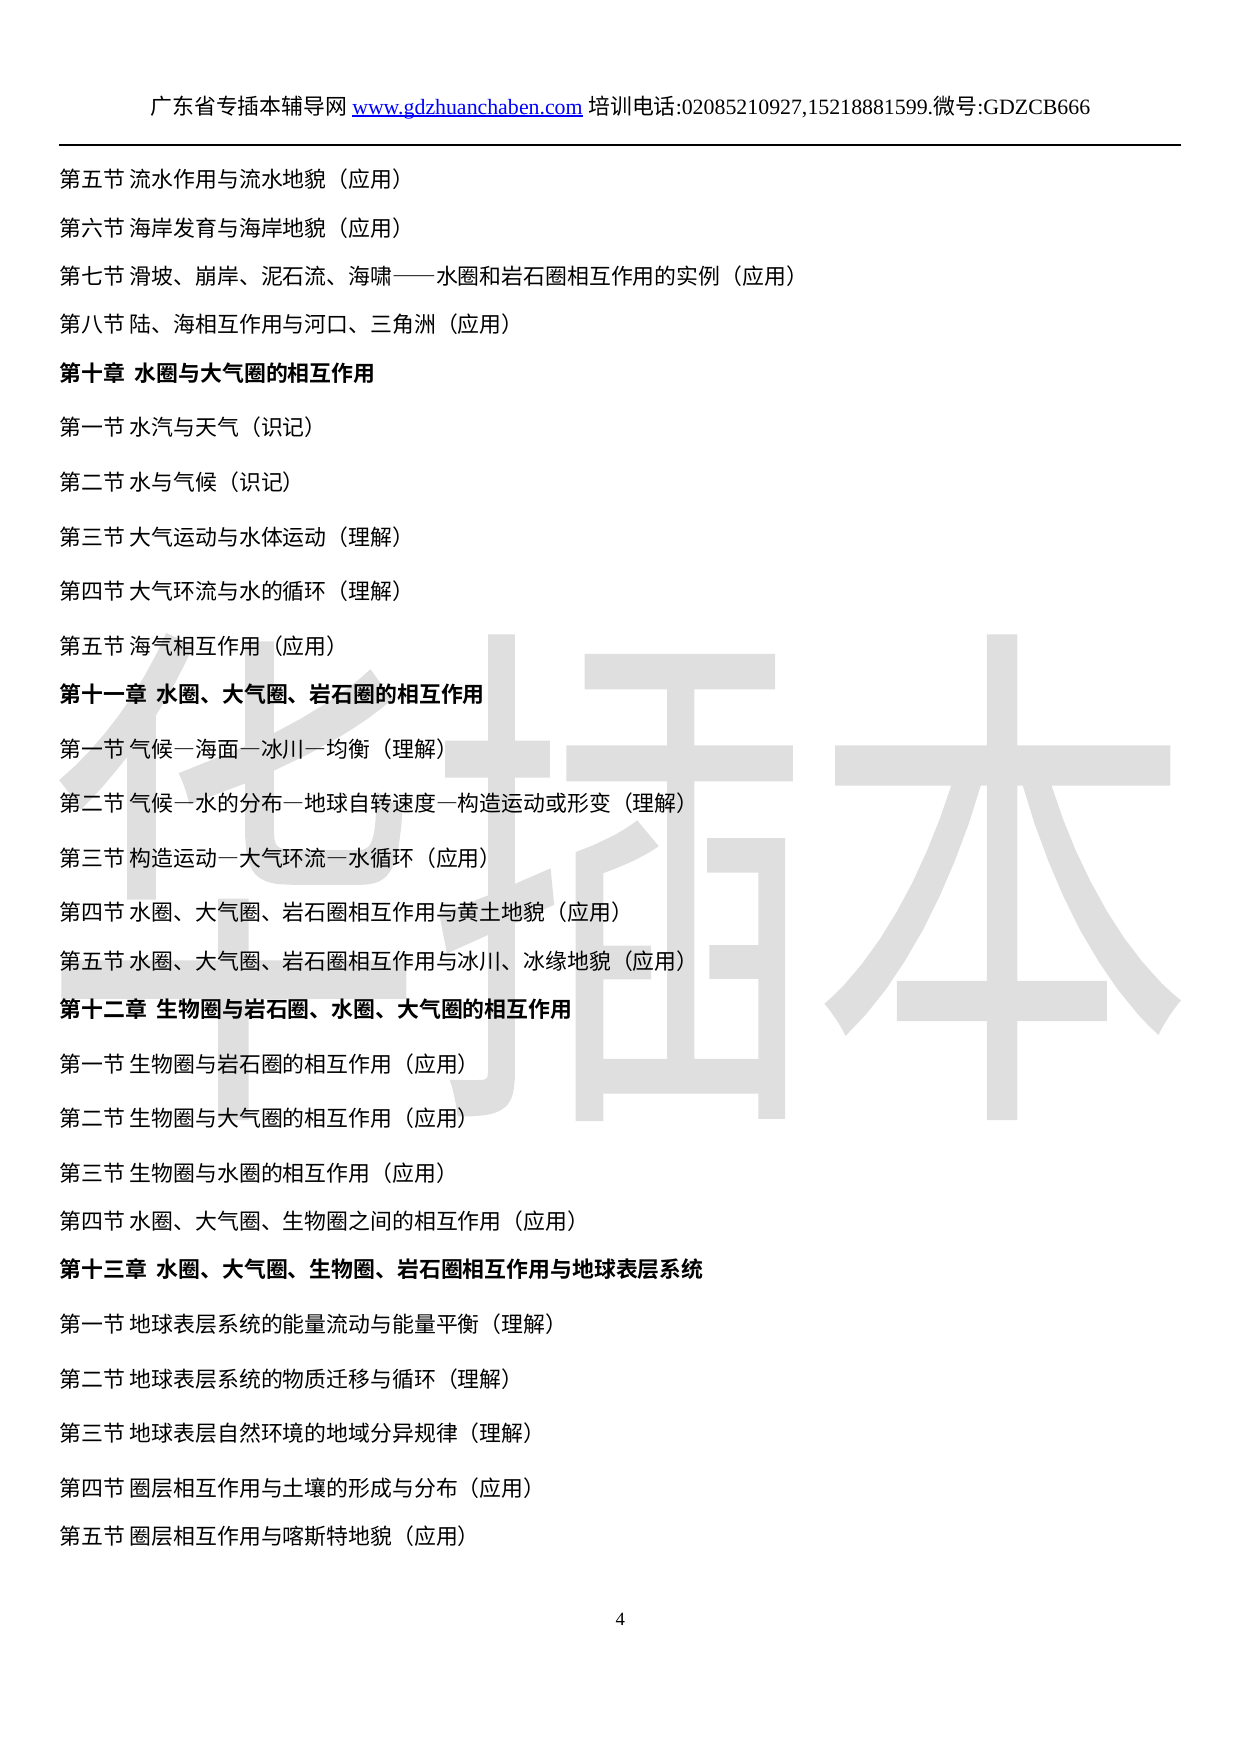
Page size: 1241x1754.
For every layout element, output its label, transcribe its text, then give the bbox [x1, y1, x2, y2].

text 第四节 圈层相互作用与土壤的形成与分布（应用） [59, 1470, 1181, 1503]
text 第七节 滑坡、崩岸、泥石流、海啸——水圈和岩石圈相互作用的实例（应用） [59, 259, 1181, 291]
text 第十章 水圈与大气圈的相互作用 [59, 355, 1181, 388]
text 第二节 水与气候（识记） [59, 464, 1181, 497]
text 第四节 水圈、大气圈、生物圈之间的相互作用（应用） [59, 1204, 1181, 1236]
text 第三节 构造运动—大气环流—水循环（应用） [59, 840, 1181, 873]
text 第一节 地球表层系统的能量流动与能量平衡（理解） [59, 1307, 1181, 1339]
text 第五节 海气相互作用（应用） [59, 628, 1181, 661]
text 第五节 流水作用与流水地貌（应用） [59, 162, 1181, 194]
text 第四节 水圈、大气圈、岩石圈相互作用与黄土地貌（应用） [59, 895, 1181, 927]
text 第十三章 水圈、大气圈、生物圈、岩石圈相互作用与地球表层系统 [59, 1252, 1181, 1284]
text 第三节 地球表层自然环境的地域分异规律（理解） [59, 1416, 1181, 1448]
text 第八节 陆、海相互作用与河口、三角洲（应用） [59, 307, 1181, 339]
text 第一节 生物圈与岩石圈的相互作用（应用） [59, 1046, 1181, 1079]
text 第一节 水汽与天气（识记） [59, 410, 1181, 442]
text 第十二章 生物圈与岩石圈、水圈、大气圈的相互作用 [59, 992, 1181, 1024]
text 第三节 大气运动与水体运动（理解） [59, 519, 1181, 552]
text 第五节 圈层相互作用与喀斯特地貌（应用） [59, 1519, 1181, 1551]
text 第三节 生物圈与水圈的相互作用（应用） [59, 1155, 1181, 1188]
text 第十一章 水圈、大气圈、岩石圈的相互作用 [59, 677, 1181, 709]
text 第二节 地球表层系统的物质迁移与循环（理解） [59, 1361, 1181, 1394]
text 第五节 水圈、大气圈、岩石圈相互作用与冰川、冰缘地貌（应用） [59, 943, 1181, 976]
text 第二节 气候—水的分布—地球自转速度—构造运动或形变（理解） [59, 786, 1181, 818]
text 第四节 大气环流与水的循环（理解） [59, 574, 1181, 606]
text 第二节 生物圈与大气圈的相互作用（应用） [59, 1101, 1181, 1133]
text 第六节 海岸发育与海岸地貌（应用） [59, 210, 1181, 243]
text 第一节 气候—海面—冰川—均衡（理解） [59, 731, 1181, 764]
